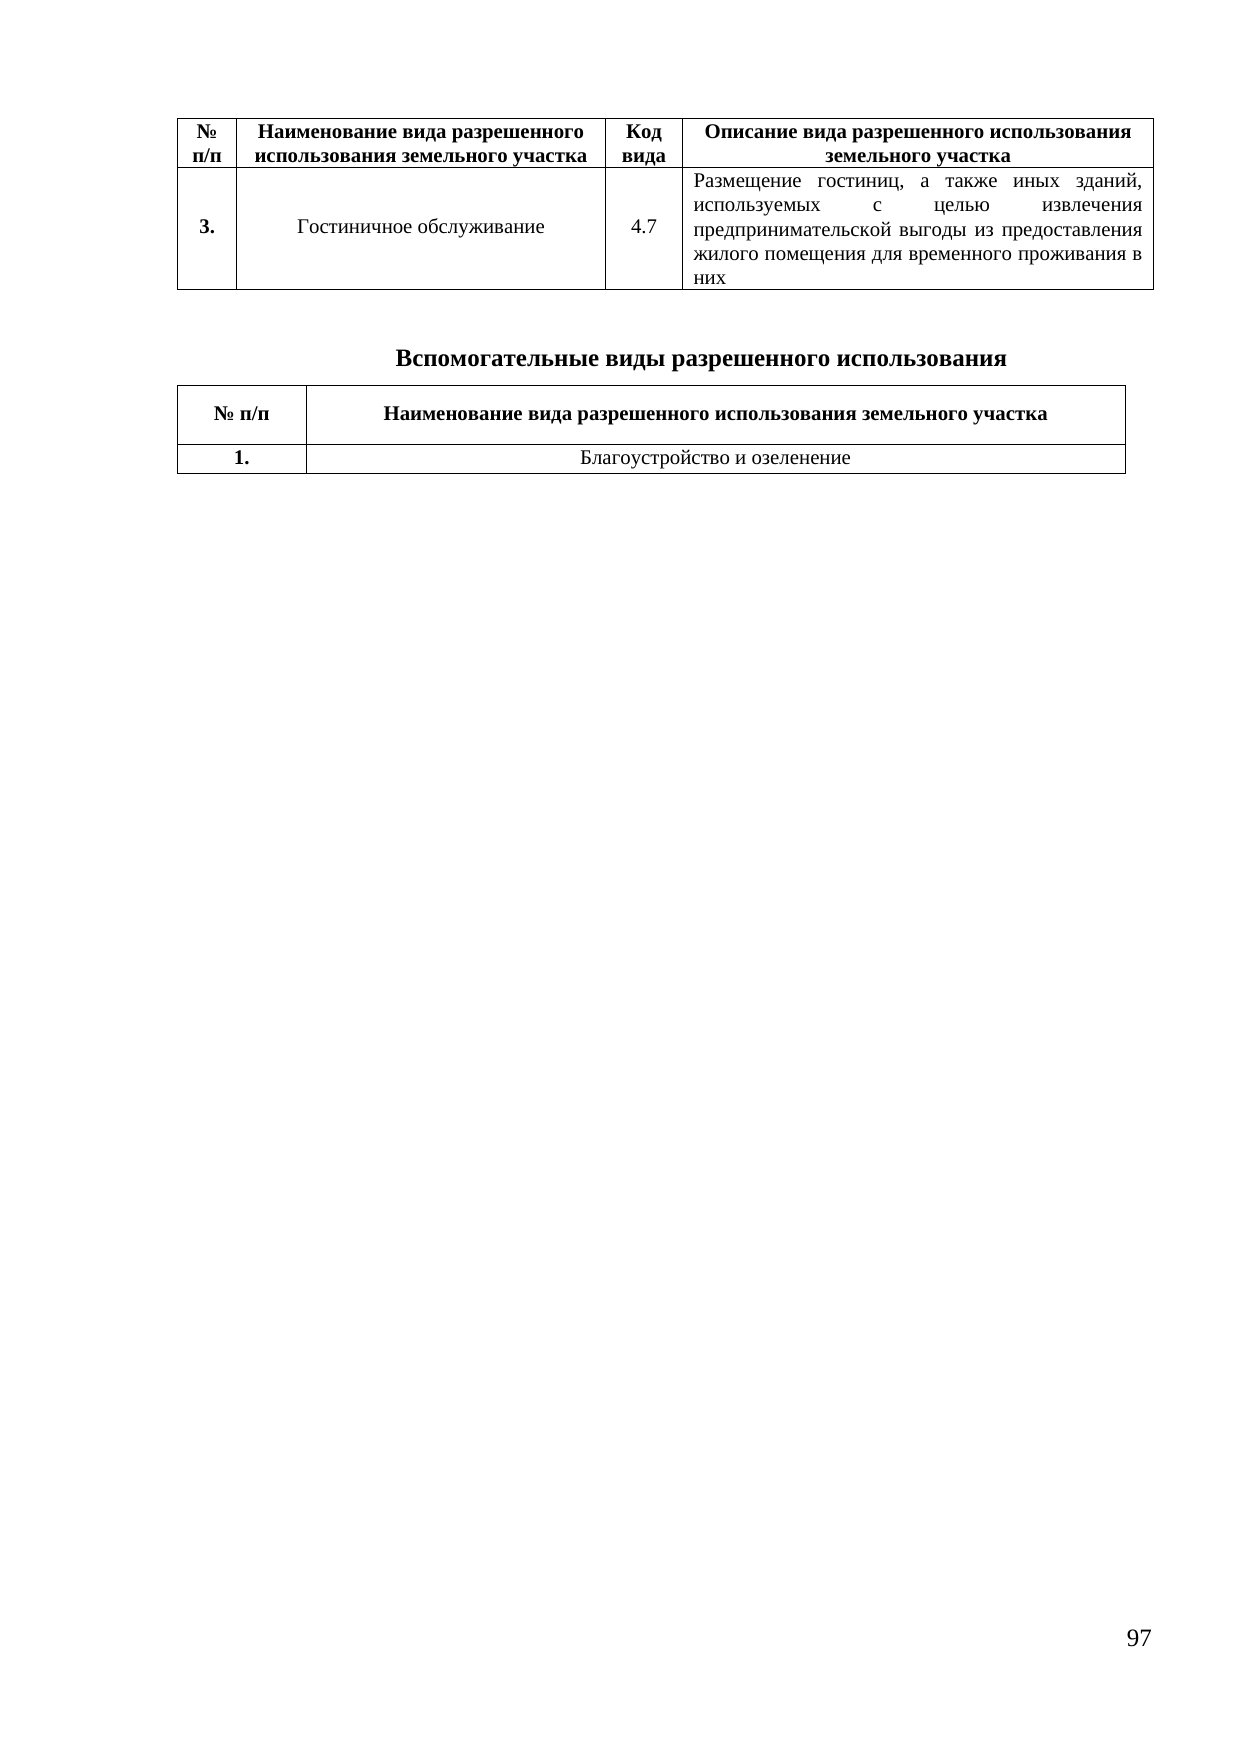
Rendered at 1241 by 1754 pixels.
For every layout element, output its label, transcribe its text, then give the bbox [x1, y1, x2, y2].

table_cell Благоустройство и озеленение [307, 445, 1125, 473]
table_header Описание вида разрешенного использования земельного участка [683, 119, 1153, 167]
table_header № п/п [178, 386, 306, 444]
table_cell Размещение гостиниц, а также иных зданий, используемых с целью извлечения предпринимательской выгоды из предоставления жилого помещения для временного проживания в них [683, 168, 1153, 289]
table_cell 1. [178, 445, 306, 473]
table_header Наименование вида разрешенного использования земельного участка [237, 119, 605, 167]
text Вспомогательные виды разрешенного использования [251, 343, 1152, 372]
table_cell 3. [178, 168, 236, 289]
table_cell 4.7 [606, 168, 682, 289]
table_cell Гостиничное обслуживание [237, 168, 605, 289]
table_header № п/п [178, 119, 236, 167]
table_header Код вида [606, 119, 682, 167]
table_header Наименование вида разрешенного использования земельного участка [307, 386, 1125, 444]
